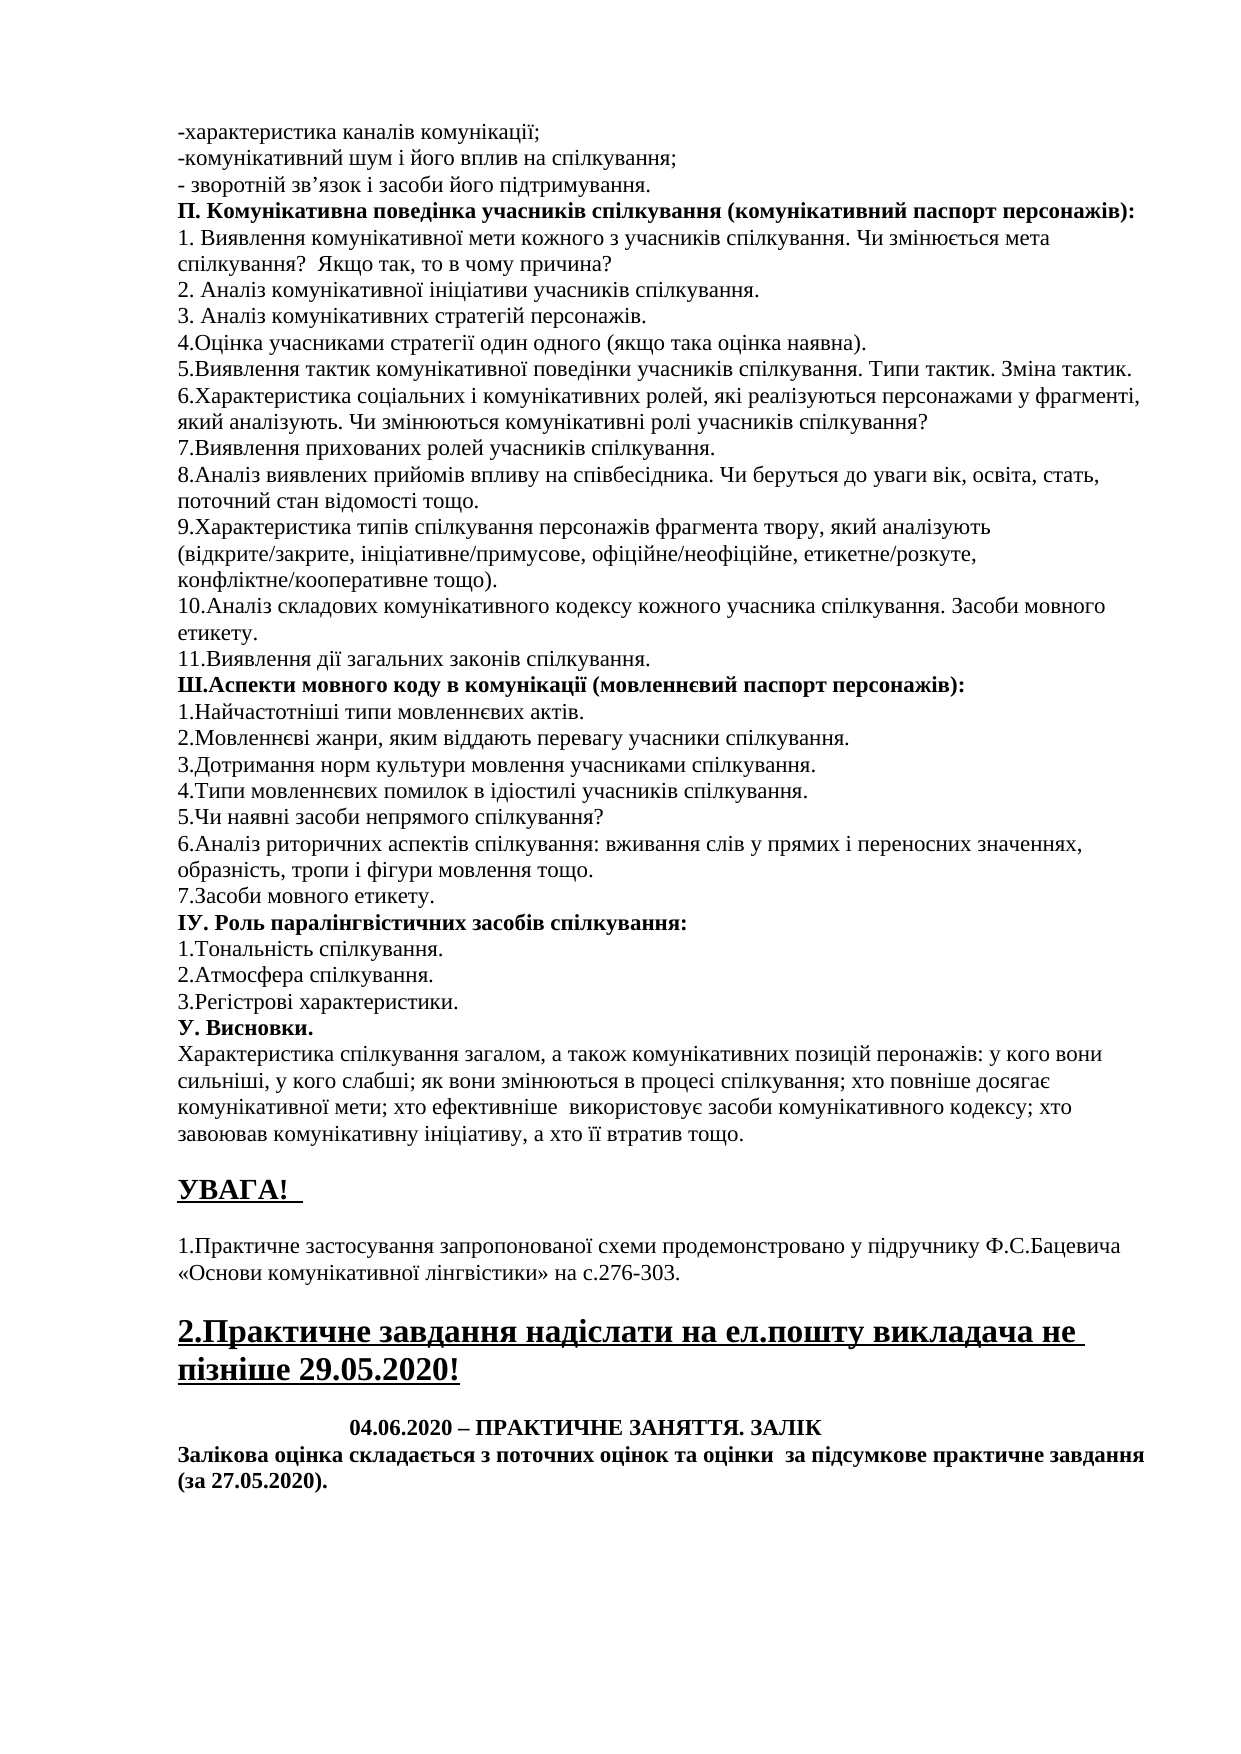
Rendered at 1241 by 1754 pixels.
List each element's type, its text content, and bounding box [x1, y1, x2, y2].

text 8.Аналіз виявлених прийомів впливу на співбесідника. Чи беруться до уваги вік, освіта, стать, поточний стан відомості тощо. [177, 461, 1152, 513]
text 2.Мовленнєві жанри, яким віддають перевагу учасники спілкування. [177, 724, 1152, 751]
text -характеристика каналів комунікації; [177, 118, 1152, 144]
text 1.Тональність спілкування. [177, 935, 1152, 961]
text 4.Типи мовленнєвих помилок в ідіостилі учасників спілкування. [177, 777, 1152, 803]
text 9.Характеристика типів спілкування персонажів фрагмента твору, який аналізують (відкрите/закрите, ініціативне/примусове, офіційне/неофіційне, етикетне/розкуте, конфліктне/кооперативне тощо). [177, 513, 1152, 592]
text 1.Практичне застосування запропонованої схеми продемонстровано у підручнику Ф.С.Бацевича «Основи комунікативної лінгвістики» на с.276-303. [177, 1232, 1152, 1285]
text Залікова оцінка складається з поточних оцінок та оцінки за підсумкове практичне завдання (за 27.05.2020). [177, 1441, 1152, 1493]
text 6.Аналіз риторичних аспектів спілкування: вживання слів у прямих і переносних значеннях, образність, тропи і фігури мовлення тощо. [177, 830, 1152, 882]
text УВАГА! [177, 1172, 1152, 1206]
text ІУ. Роль паралінгвістичних засобів спілкування: [177, 909, 1152, 935]
text 5.Виявлення тактик комунікативної поведінки учасників спілкування. Типи тактик. Зміна тактик. [177, 355, 1152, 382]
text 2.Практичне завдання надіслати на ел.пошту викладача не пізніше 29.05.2020! [177, 1311, 1152, 1388]
text 2.Атмосфера спілкування. [177, 961, 1152, 988]
text 3.Дотримання норм культури мовлення учасниками спілкування. [177, 751, 1152, 777]
text Характеристика спілкування загалом, а також комунікативних позицій перонажів: у кого вони сильніші, у кого слабші; як вони змінюються в процесі спілкування; хто повніше досягає комунікативної мети; хто ефективніше використовує засоби комунікативного кодексу; хто завоював комунікативну ініціативу, а хто її втратив тощо. [177, 1041, 1152, 1146]
text -комунікативний шум і його вплив на спілкування; [177, 144, 1152, 171]
text П. Комунікативна поведінка учасників спілкування (комунікативний паспорт персонажів): [177, 197, 1152, 223]
text 3.Регістрові характеристики. [177, 988, 1152, 1014]
text 4.Оцінка учасниками стратегії один одного (якщо така оцінка наявна). [177, 329, 1152, 355]
text 10.Аналіз складових комунікативного кодексу кожного учасника спілкування. Засоби мовного етикету. [177, 592, 1152, 645]
text 1.Найчастотніші типи мовленнєвих актів. [177, 698, 1152, 724]
text 6.Характеристика соціальних і комунікативних ролей, які реалізуються персонажами у фрагменті, який аналізують. Чи змінюються комунікативні ролі учасників спілкування? [177, 382, 1152, 434]
text 5.Чи наявні засоби непрямого спілкування? [177, 803, 1152, 830]
text 11.Виявлення дії загальних законів спілкування. [177, 645, 1152, 672]
text 1. Виявлення комунікативної мети кожного з учасників спілкування. Чи змінюється мета спілкування? Якщо так, то в чому причина? [177, 223, 1152, 276]
text 2. Аналіз комунікативної ініціативи учасників спілкування. [177, 276, 1152, 303]
text У. Висновки. [177, 1014, 1152, 1041]
text 7.Виявлення прихованих ролей учасників спілкування. [177, 434, 1152, 461]
text 04.06.2020 – ПРАКТИЧНЕ ЗАНЯТТЯ. ЗАЛІК [177, 1414, 1152, 1441]
text Ш.Аспекти мовного коду в комунікації (мовленнєвий паспорт персонажів): [177, 672, 1152, 698]
text - зворотній зв’язок і засоби його підтримування. [177, 171, 1152, 197]
text 3. Аналіз комунікативних стратегій персонажів. [177, 303, 1152, 329]
text 7.Засоби мовного етикету. [177, 882, 1152, 909]
